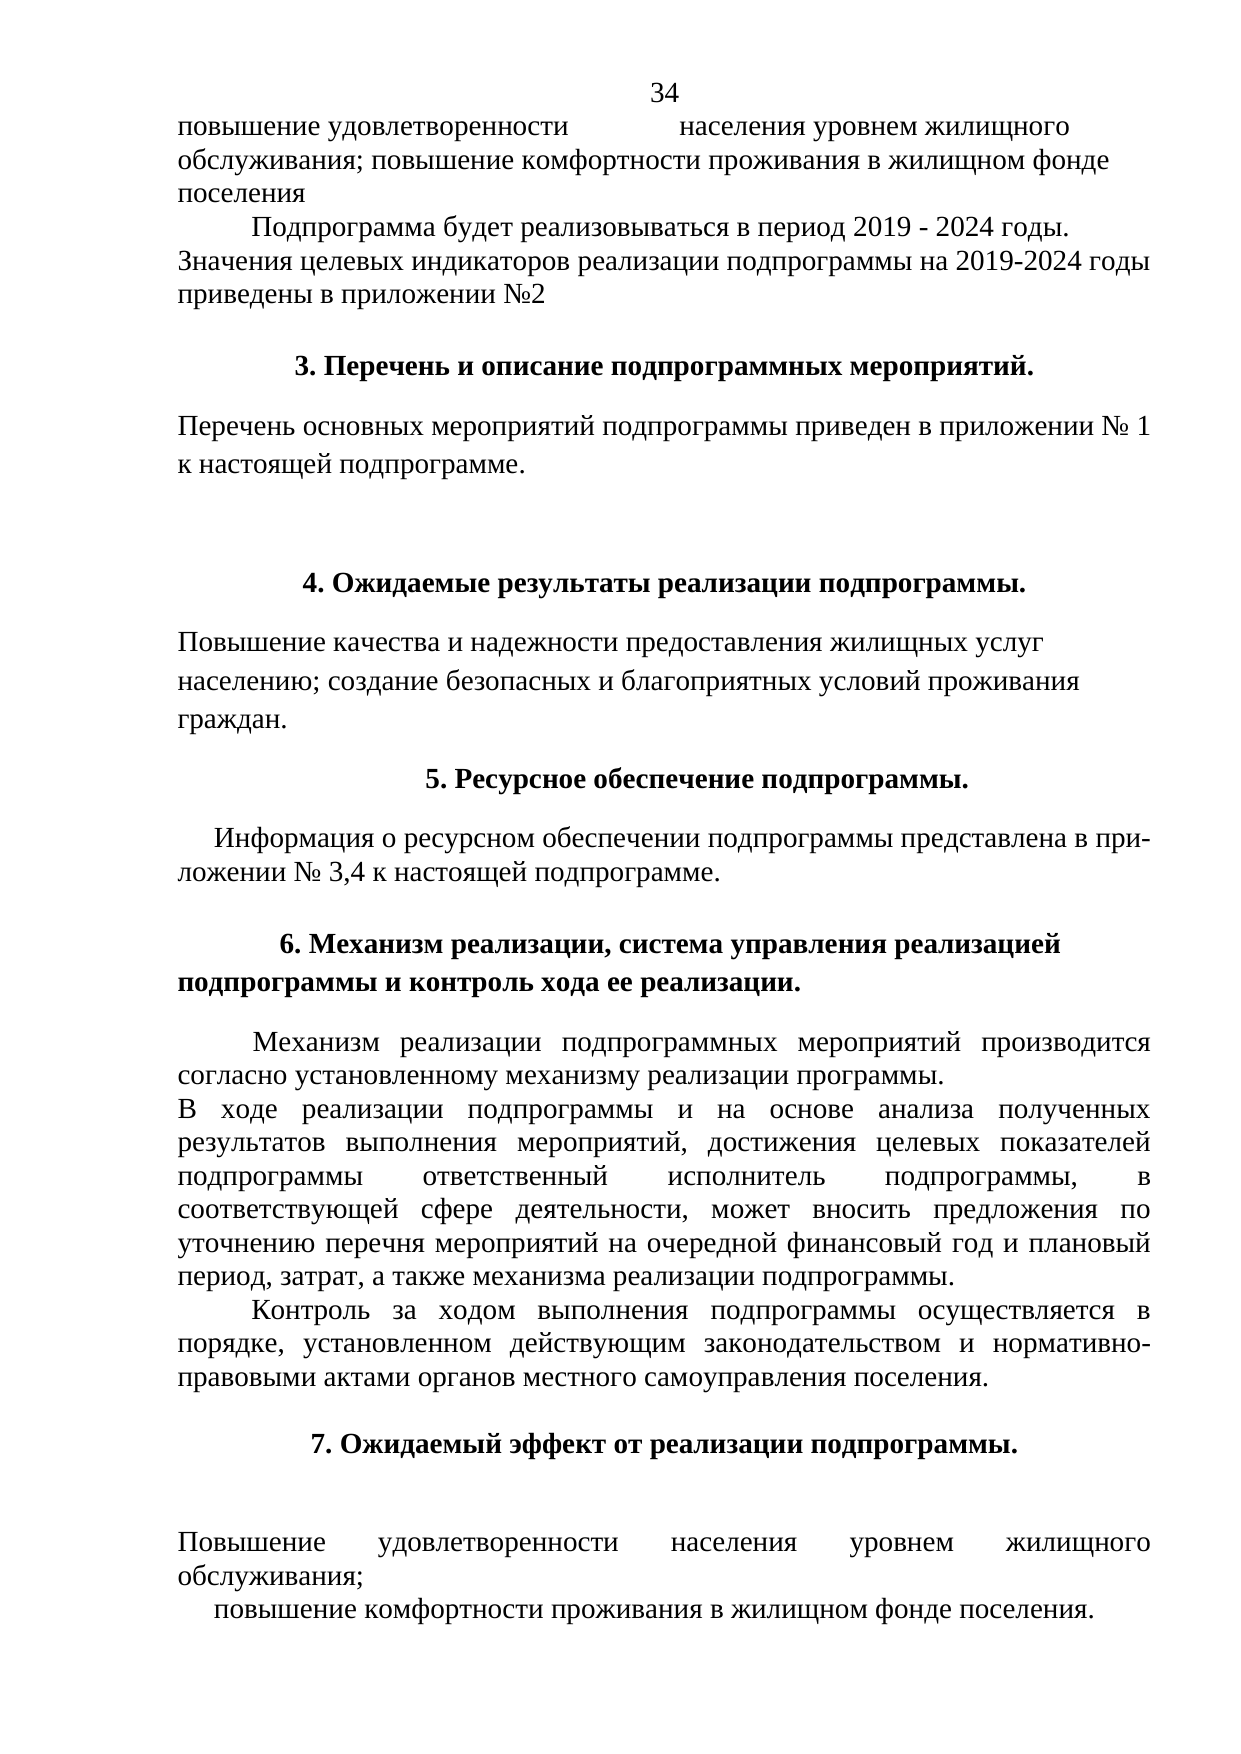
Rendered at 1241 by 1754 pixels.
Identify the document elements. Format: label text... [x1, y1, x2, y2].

text 6. Механизм реализации, система управления реализацией подпрограммы и контроль хода ее реализации. [177, 926, 1152, 998]
text Перечень основных мероприятий подпрограммы приведен в приложении № 1 к настоящей подпрограмме. [177, 408, 1152, 480]
text Повышение качества и надежности предоставления жилищных услуг населению; создание безопасных и благоприятных условий проживания граждан. [177, 624, 1152, 735]
text 4. Ожидаемые результаты реализации подпрограммы. [177, 565, 1152, 598]
text повышение удовлетворенности населения уровнем жилищного обслуживания; повышение комфортности проживания в жилищном фонде поселения [177, 108, 1152, 209]
text Значения целевых индикаторов реализации подпрограммы на 2019-2024 годы приведены в приложении №2 [177, 243, 1152, 310]
text Механизм реализации подпрограммных мероприятий производится согласно установленному механизму реализации программы. [177, 1024, 1152, 1091]
text повышение комфортности проживания в жилищном фонде поселения. [177, 1591, 1152, 1625]
text 7. Ожидаемый эффект от реализации подпрограммы. [177, 1426, 1152, 1460]
text ложении № 3,4 к настоящей подпрограмме. [177, 854, 1152, 887]
text 5. Ресурсное обеспечение подпрограммы. [177, 761, 1152, 794]
text 3. Перечень и описание подпрограммных мероприятий. [177, 348, 1152, 382]
text Подпрограмма будет реализовываться в период 2019 - 2024 годы. [177, 209, 1152, 243]
text Повышение удовлетворенности населения уровнем жилищного обслуживания; [177, 1524, 1152, 1591]
text Контроль за ходом выполнения подпрограммы осуществляется в порядке, установленном действующим законодательством и нормативно-правовыми актами органов местного самоуправления поселения. [177, 1292, 1152, 1393]
text Информация о ресурсном обеспечении подпрограммы представлена в при- [177, 820, 1152, 854]
text В ходе реализации подпрограммы и на основе анализа полученных результатов выполнения мероприятий, достижения целевых показателей подпрограммы ответственный исполнитель подпрограммы, в соответствующей сфере деятельности, может вносить предложения по уточнению перечня мероприятий на очередной финансовый год и плановый период, затрат, а также механизма реализации подпрограммы. [177, 1091, 1152, 1292]
